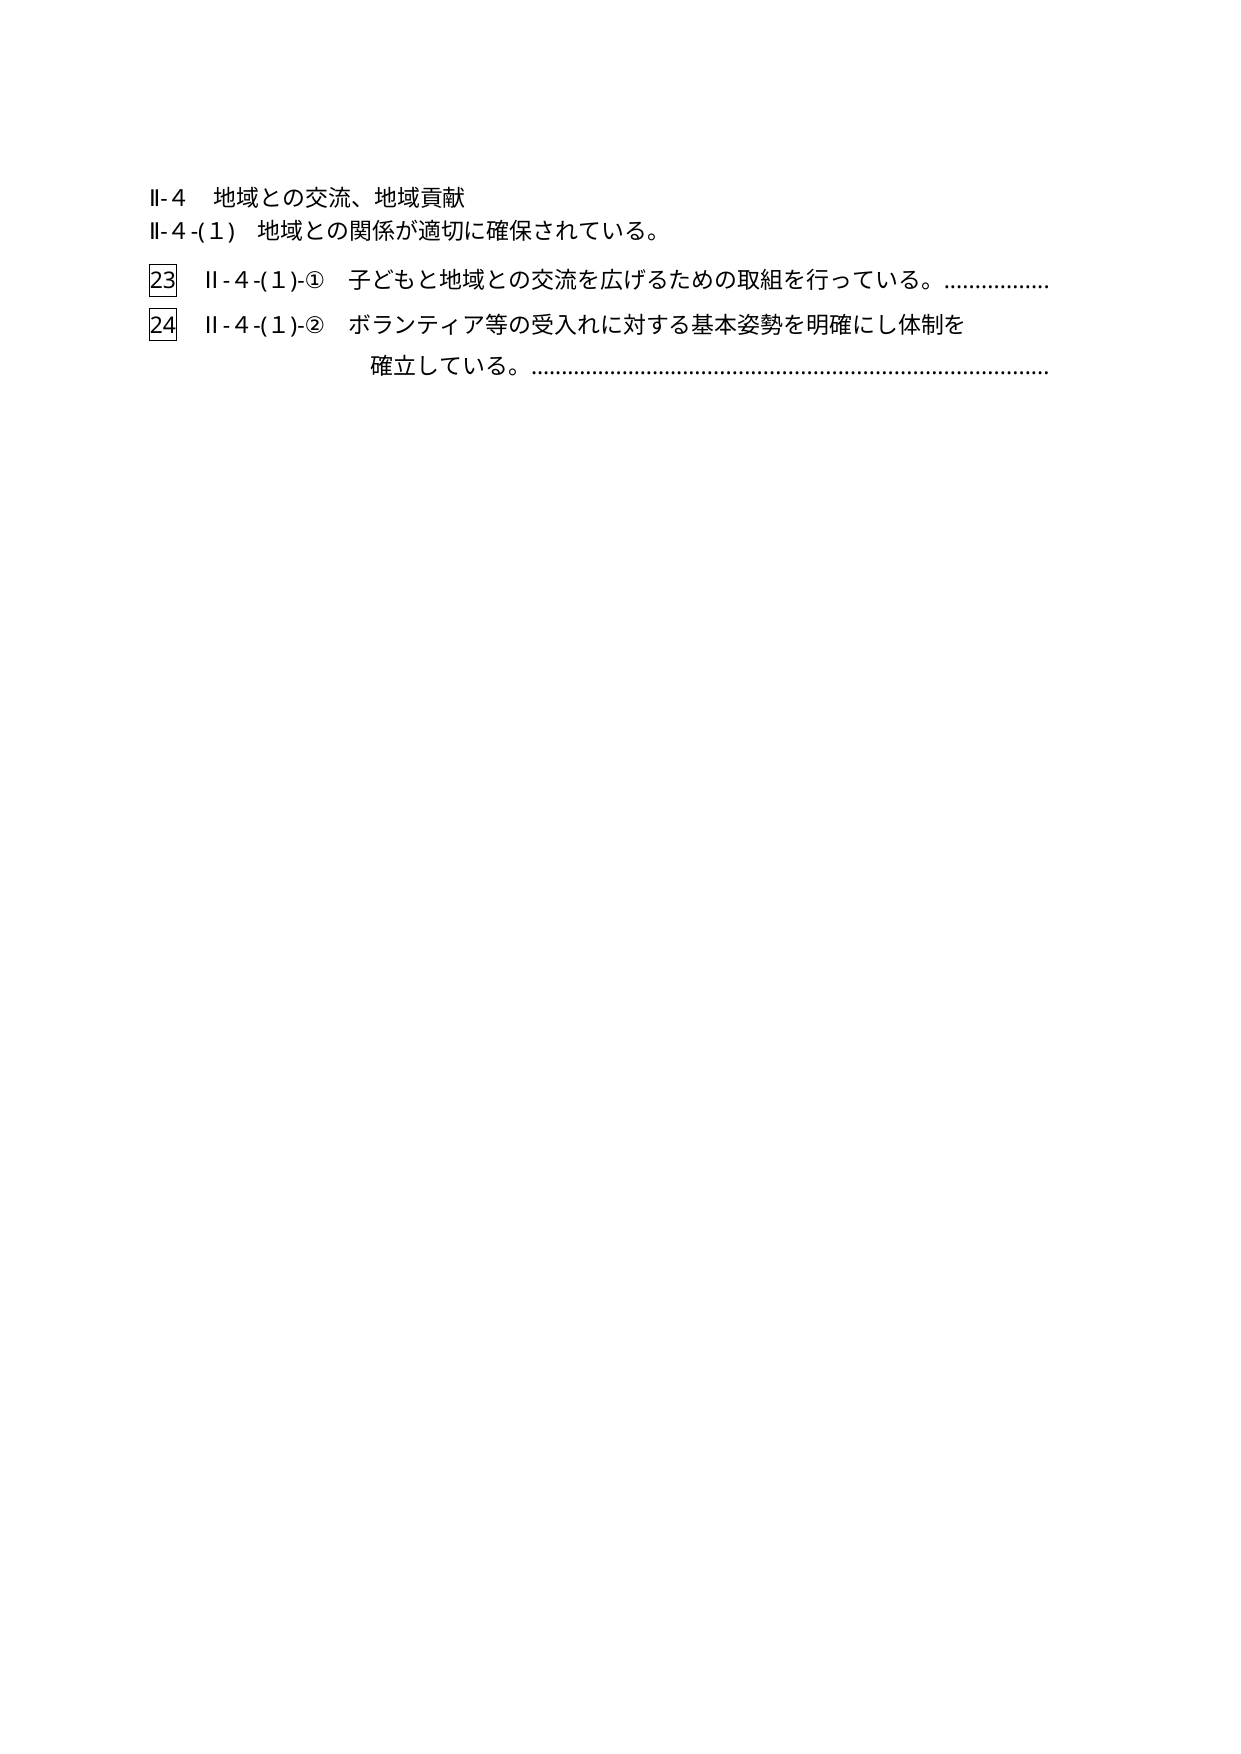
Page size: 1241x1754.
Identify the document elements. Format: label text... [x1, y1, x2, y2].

text 24 Ⅱ-４-(１)-② ボランティア等の受入れに対する基本姿勢を明確にし体制を [177, 313, 1047, 338]
text 確立している。 ５２ [337, 354, 1047, 379]
text 23 Ⅱ-４-(１)-① 子どもと地域との交流を広げるための取組を行っている。 ５０ [148, 262, 1047, 297]
text Ⅱ-４ 地域との交流、地域貢献 [149, 180, 1047, 213]
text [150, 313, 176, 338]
text Ⅱ-４-(１) 地域との関係が適切に確保されている。 [149, 213, 1047, 247]
